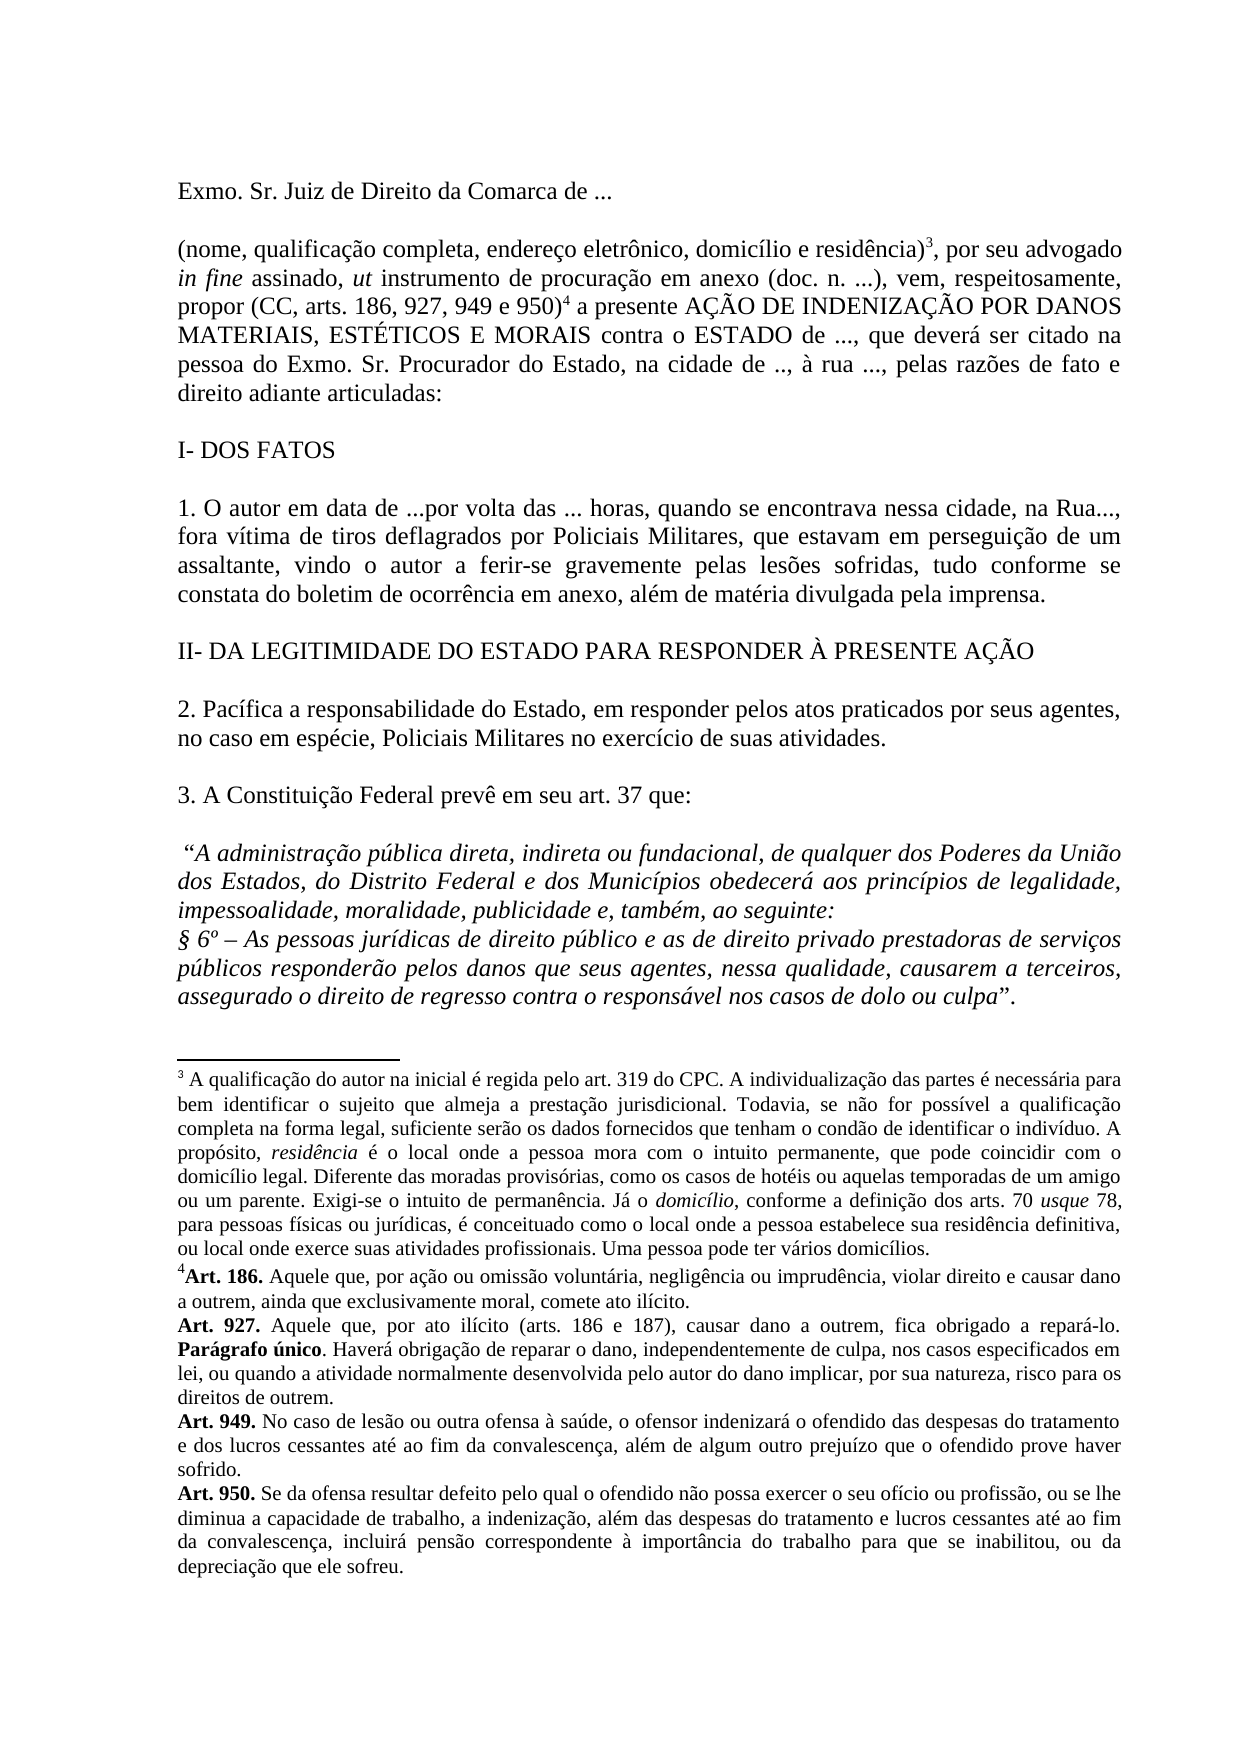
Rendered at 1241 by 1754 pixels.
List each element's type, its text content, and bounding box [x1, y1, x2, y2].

text § 6º – As pessoas jurídicas de direito público e as de direito privado prestadoras de serviços públicos responderão pelos danos que seus agentes, nessa qualidade, causarem a terceiros, assegurado o direito de regresso contra o responsável nos casos de dolo ou culpa”. [177, 924, 1122, 1010]
text “A administração pública direta, indireta ou fundacional, de qualquer dos Poderes da União dos Estados, do Distrito Federal e dos Municípios obedecerá aos princípios de legalidade, impessoalidade, moralidade, publicidade e, também, ao seguinte: [177, 838, 1122, 924]
text 1. O autor em data de ...por volta das ... horas, quando se encontrava nessa cidade, na Rua..., fora vítima de tiros deflagrados por Policiais Militares, que estavam em perseguição de um assaltante, vindo o autor a ferir-se gravemente pelas lesões sofridas, tudo conforme se constata do boletim de ocorrência em anexo, além de matéria divulgada pela imprensa. [177, 493, 1122, 608]
text Exmo. Sr. Juiz de Direito da Comarca de ... [177, 176, 1122, 205]
text (nome, qualificação completa, endereço eletrônico, domicílio e residência), por seu advogado in fine assinado, ut instrumento de procuração em anexo (doc. n. ...), vem, respeitosamente, propor (CC, arts. 186, 927, 949 e 950) a presente AÇÃO DE INDENIZAÇÃO POR DANOS MATERIAIS, ESTÉTICOS E MORAIS contra o ESTADO de ..., que deverá ser citado na pessoa do Exmo. Sr. Procurador do Estado, na cidade de .., à rua ..., pelas razões de fato e direito adiante articuladas: [177, 234, 1122, 406]
text 2. Pacífica a responsabilidade do Estado, em responder pelos atos praticados por seus agentes, no caso em espécie, Policiais Militares no exercício de suas atividades. [177, 694, 1122, 751]
text 3. A Constituição Federal prevê em seu art. 37 que: [177, 780, 1122, 809]
text I- DOS FATOS [177, 435, 1122, 464]
text II- DA LEGITIMIDADE DO ESTADO PARA RESPONDER À PRESENTE AÇÃO [177, 636, 1122, 665]
